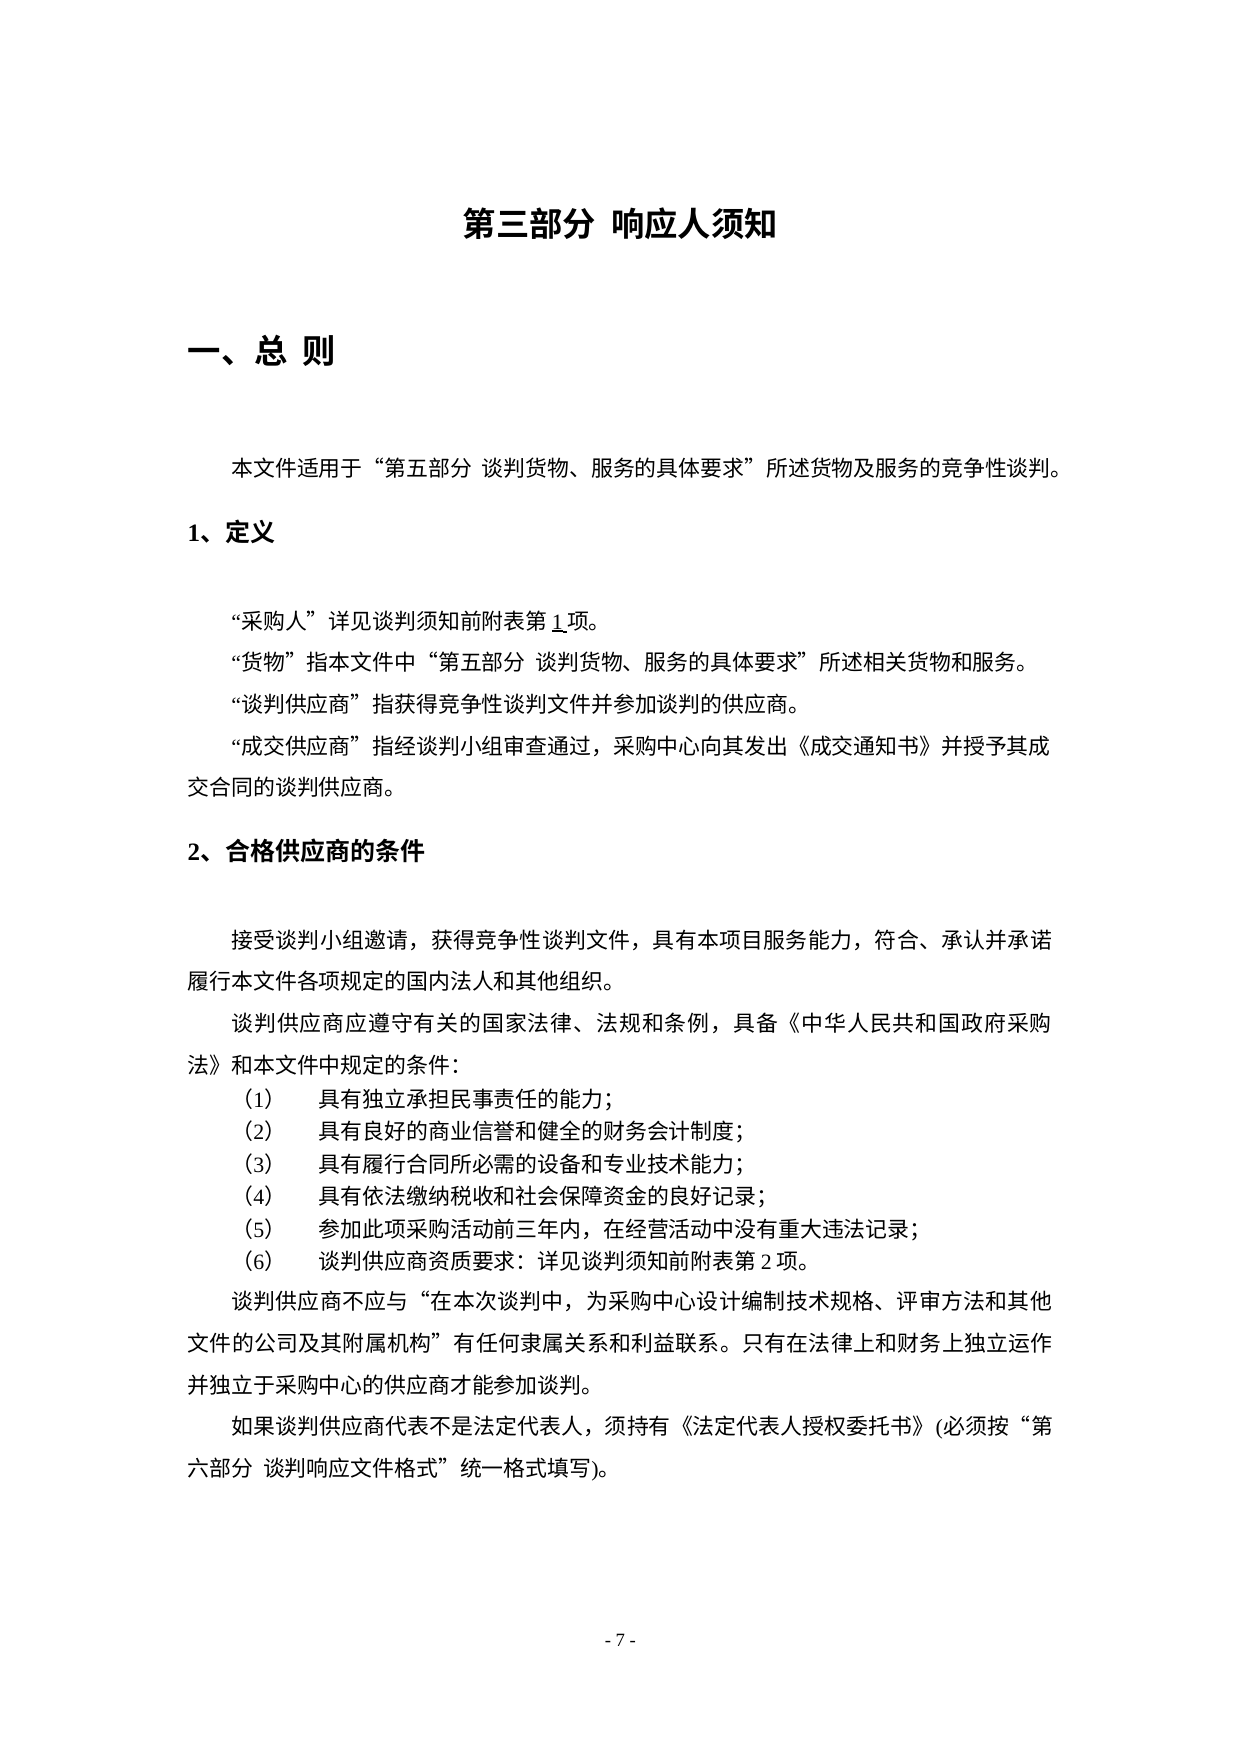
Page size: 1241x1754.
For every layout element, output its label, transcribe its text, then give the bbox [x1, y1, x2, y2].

text “采购人”详见谈判须知前附表第1项。 [187, 596, 1053, 637]
text 接受谈判小组邀请，获得竞争性谈判文件，具有本项目服务能力，符合、承认并承诺履行本文件各项规定的国内法人和其他组织。 [187, 915, 1053, 998]
subtitle 定义 [187, 498, 1053, 563]
list 具有依法缴纳税收和社会保障资金的良好记录； [231, 1179, 1053, 1211]
subtitle 合格供应商的条件 [187, 817, 1053, 882]
text “成交供应商”指经谈判小组审查通过，采购中心向其发出《成交通知书》并授予其成交合同的谈判供应商。 [187, 721, 1053, 804]
list 具有独立承担民事责任的能力； [231, 1081, 1053, 1114]
text 谈判供应商不应与“在本次谈判中，为采购中心设计编制技术规格、评审方法和其他文件的公司及其附属机构”有任何隶属关系和利益联系。只有在法律上和财务上独立运作并独立于采购中心的供应商才能参加谈判。 [187, 1276, 1053, 1401]
list 具有履行合同所必需的设备和专业技术能力； [231, 1146, 1053, 1179]
subtitle 第三部分 响应人须知 [187, 189, 1053, 254]
list 谈判供应商资质要求：详见谈判须知前附表第2项。 [231, 1244, 1053, 1276]
text “谈判供应商”指获得竞争性谈判文件并参加谈判的供应商。 [187, 679, 1053, 721]
subtitle 总 则 [187, 316, 1053, 381]
text 谈判供应商应遵守有关的国家法律、法规和条例，具备《中华人民共和国政府采购法》和本文件中规定的条件： [187, 998, 1053, 1081]
list 参加此项采购活动前三年内，在经营活动中没有重大违法记录； [231, 1211, 1053, 1244]
list 具有良好的商业信誉和健全的财务会计制度； [231, 1114, 1053, 1146]
text 本文件适用于“第五部分 谈判货物、服务的具体要求”所述货物及服务的竞争性谈判。 [187, 443, 1053, 485]
text 如果谈判供应商代表不是法定代表人，须持有《法定代表人授权委托书》(必须按“第六部分 谈判响应文件格式”统一格式填写)。 [187, 1401, 1053, 1485]
text “货物”指本文件中“第五部分 谈判货物、服务的具体要求”所述相关货物和服务。 [187, 637, 1053, 679]
